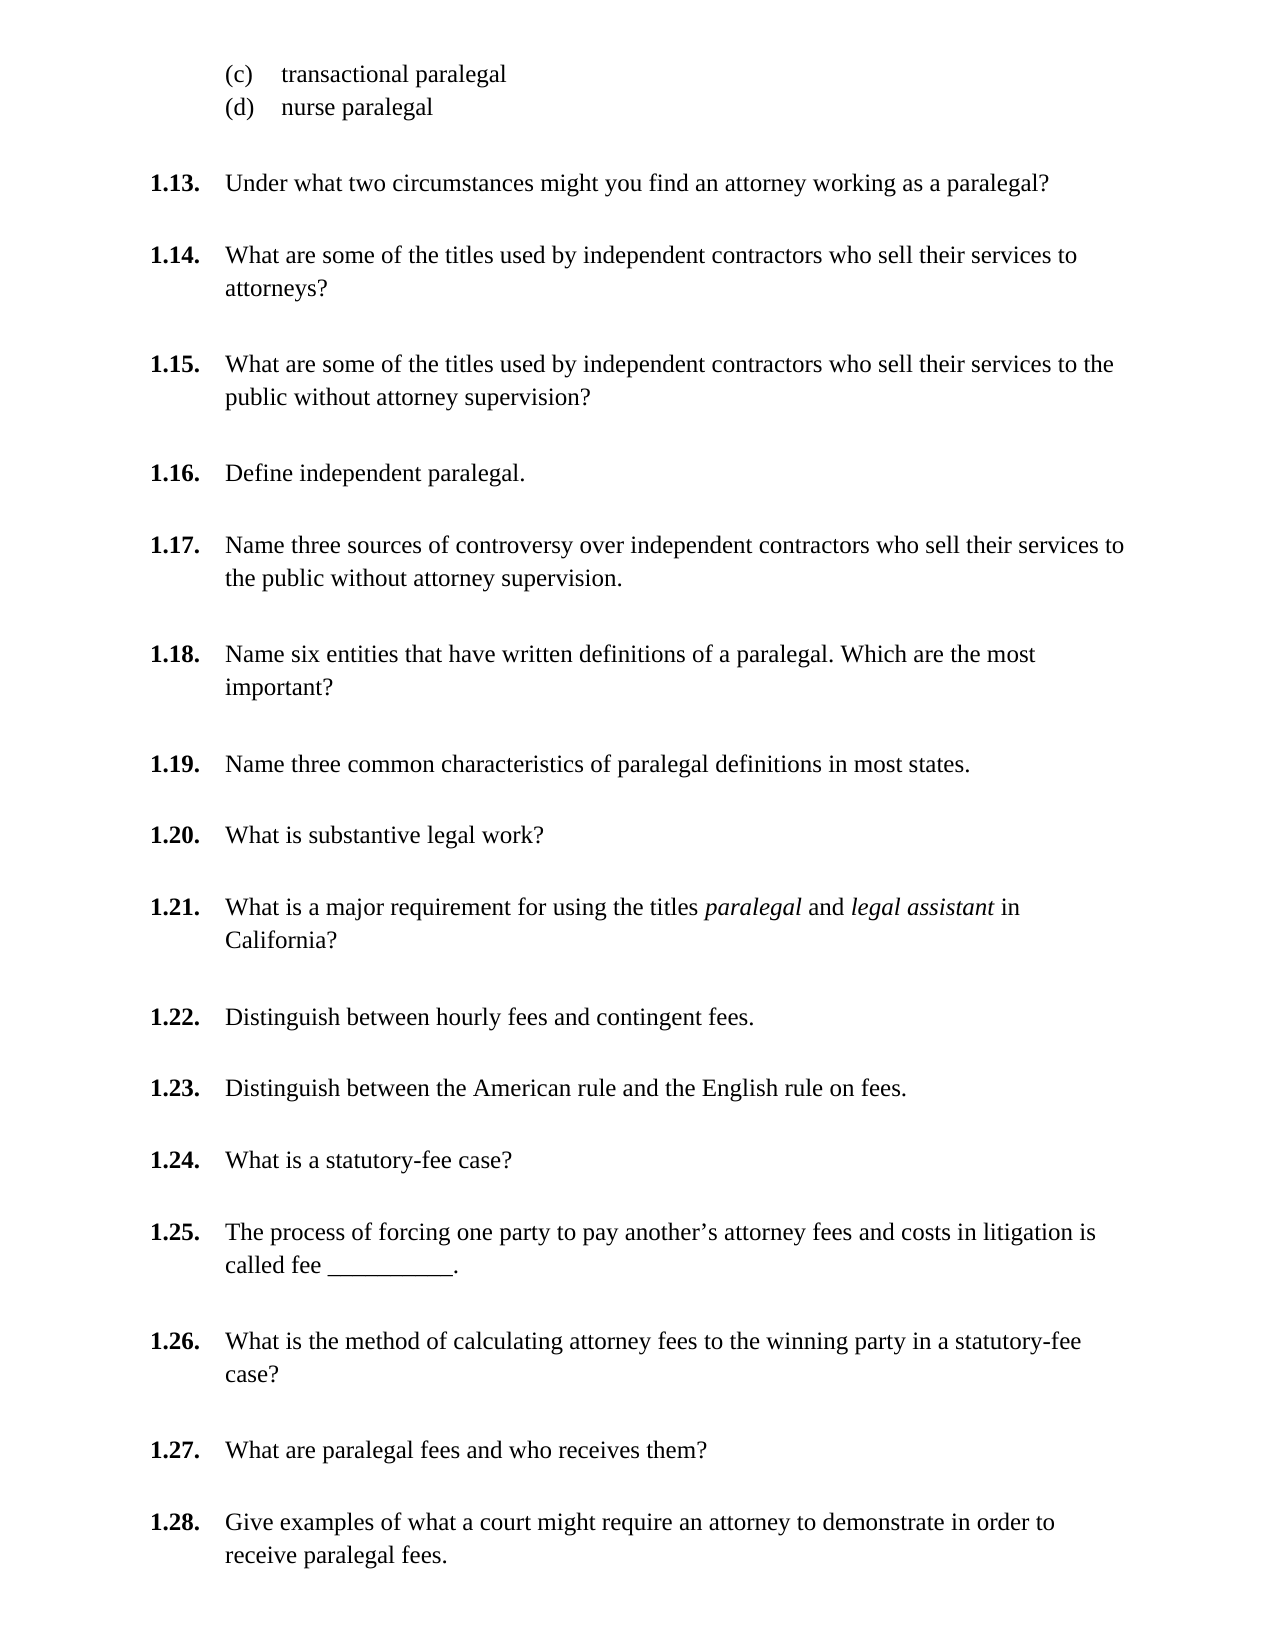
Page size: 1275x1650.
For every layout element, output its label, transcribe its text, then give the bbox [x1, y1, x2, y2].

list 1.23. Distinguish between the American rule and the English rule on fees. [150, 1073, 1125, 1102]
list 1.21. What is a major requirement for using the titles paralegal and legal assistant in California? [150, 892, 1125, 954]
list 1.25. The process of forcing one party to pay another’s attorney fees and costs in litigation is called fee __________. [150, 1217, 1125, 1279]
list 1.13. Under what two circumstances might you find an attorney working as a paralegal? [150, 168, 1125, 197]
list 1.17. Name three sources of controversy over independent contractors who sell their services to the public without attorney supervision. [150, 530, 1125, 592]
list 1.26. What is the method of calculating attorney fees to the winning party in a statutory-fee case? [150, 1326, 1125, 1388]
list 1.14. What are some of the titles used by independent contractors who sell their services to attorneys? [150, 240, 1125, 302]
list 1.22. Distinguish between hourly fees and contingent fees. [150, 1002, 1125, 1030]
list 1.28. Give examples of what a court might require an attorney to demonstrate in order to receive paralegal fees. [150, 1507, 1125, 1569]
list 1.16. Define independent paralegal. [150, 458, 1125, 487]
list 1.24. What is a statutory-fee case? [150, 1145, 1125, 1174]
list 1.20. What is substantive legal work? [150, 821, 1125, 849]
list 1.27. What are paralegal fees and who receives them? [150, 1436, 1125, 1464]
list 1.18. Name six entities that have written definitions of a paralegal. Which are the most important? [150, 639, 1125, 701]
list 1.19. Name three common characteristics of paralegal definitions in most states. [150, 749, 1125, 777]
list (c) transactional paralegal [165, 59, 1125, 88]
list 1.15. What are some of the titles used by independent contractors who sell their services to the public without attorney supervision? [150, 349, 1125, 411]
list (d) nurse paralegal [165, 92, 1125, 121]
